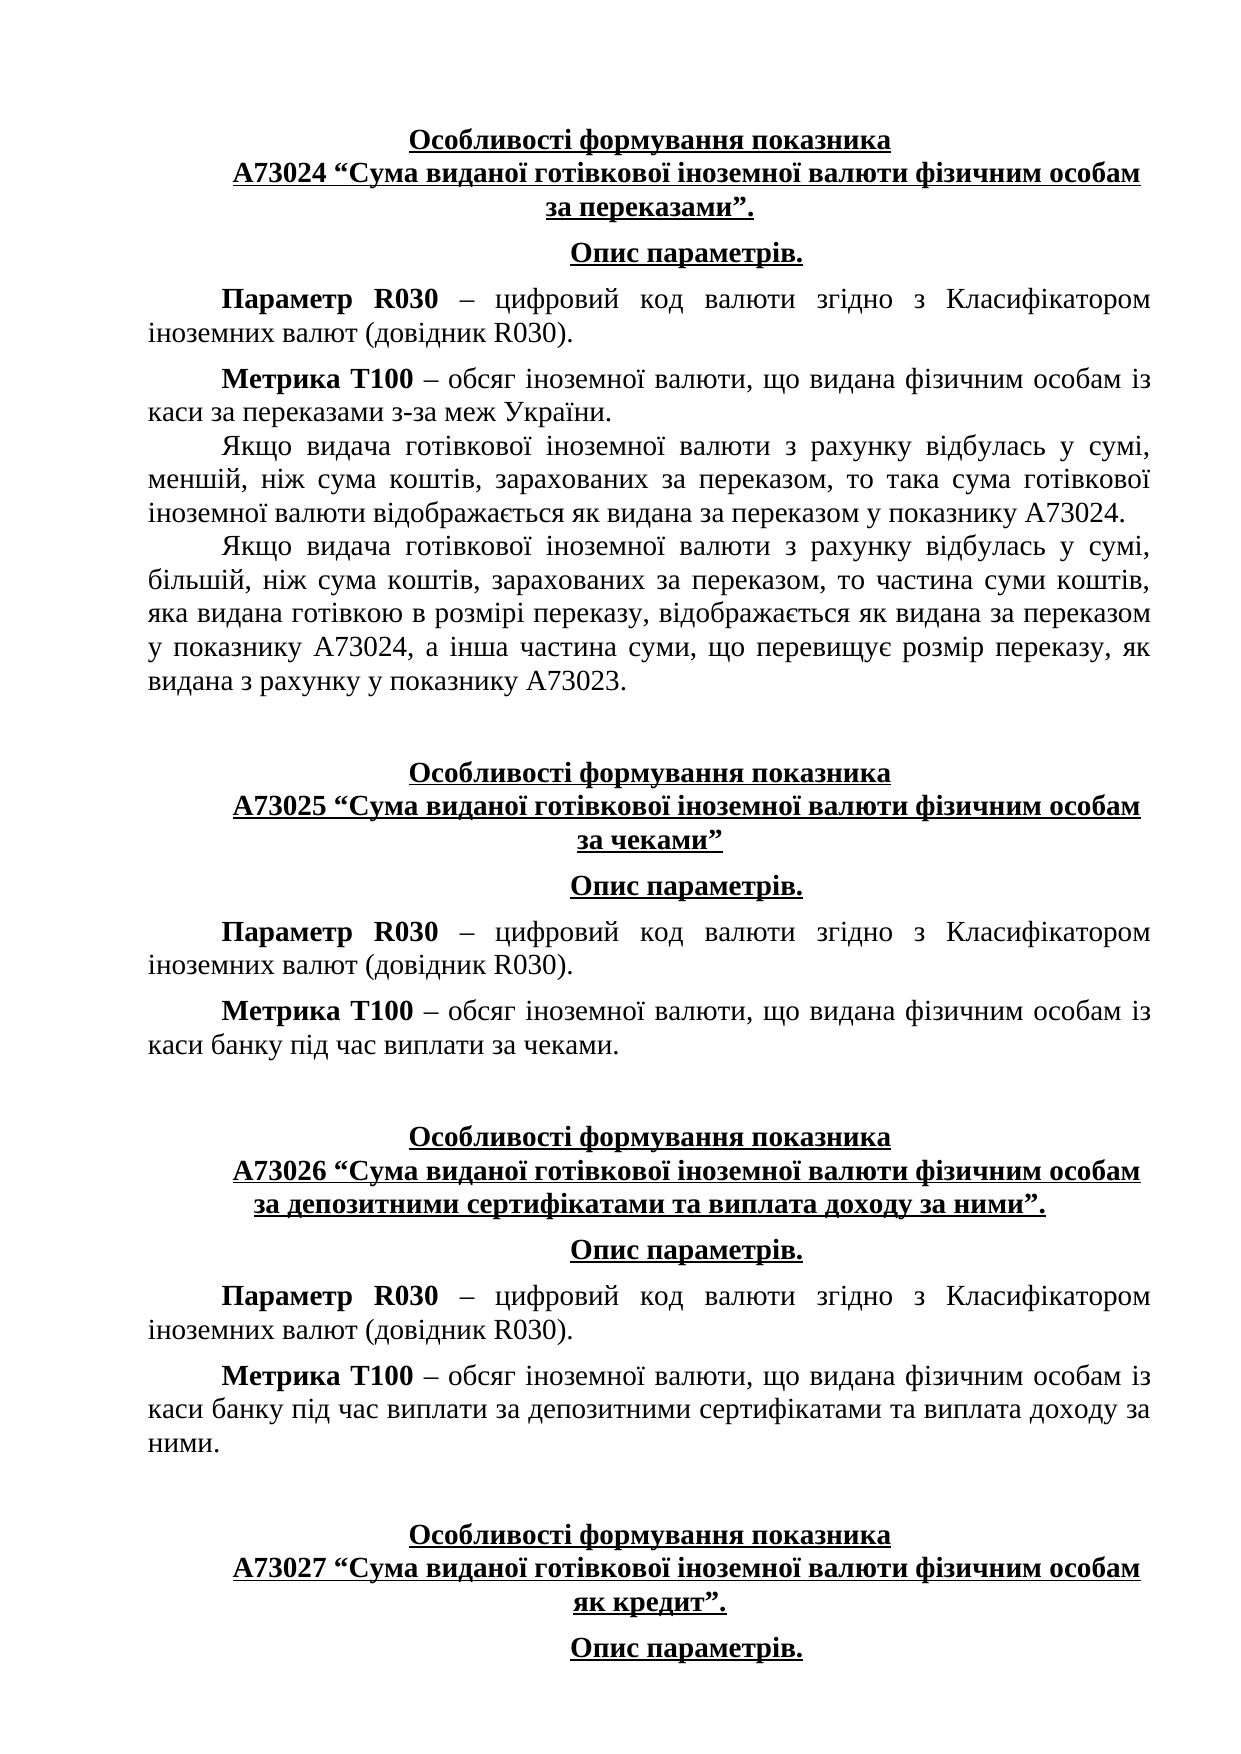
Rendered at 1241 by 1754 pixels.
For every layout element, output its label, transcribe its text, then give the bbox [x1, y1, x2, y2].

text Якщо видача готівкової іноземної валюти з рахунку відбулась у сумі, більшій, ніж сума коштів, зарахованих за переказом, то частина суми коштів, яка видана готівкою в розмірі переказу, відображається як видана за переказом у показнику A73024, а інша частина суми, що перевищує розмір переказу, як видана з рахунку у показнику A73023. [148, 528, 1152, 696]
text Опис параметрів. [148, 1232, 1152, 1266]
text Метрика Т100 – обсяг іноземної валюти, що видана фізичним особам із каси за переказами з-за меж України. [148, 361, 1152, 428]
text Якщо видача готівкової іноземної валюти з рахунку відбулась у сумі, меншій, ніж сума коштів, зарахованих за переказом, то така сума готівкової іноземної валюти відображається як видана за переказом у показнику A73024. [148, 428, 1152, 528]
text Параметр R030 – цифровий код валюти згідно з Класифікатором іноземних валют (довідник R030). [148, 1278, 1152, 1345]
text A73025 “Сума виданої готівкової іноземної валюти фізичним особам за чеками” [148, 788, 1152, 855]
text Особливості формування показника [148, 755, 1152, 788]
text Параметр R030 – цифровий код валюти згідно з Класифікатором іноземних валют (довідник R030). [148, 914, 1152, 981]
text Опис параметрів. [148, 868, 1152, 901]
text Параметр R030 – цифровий код валюти згідно з Класифікатором іноземних валют (довідник R030). [148, 281, 1152, 348]
text Метрика Т100 – обсяг іноземної валюти, що видана фізичним особам із каси банку під час виплати за депозитними сертифікатами та виплата доходу за ними. [148, 1358, 1152, 1458]
text A73026 “Сума виданої готівкової іноземної валюти фізичним особам за депозитними сертифікатами та виплата доходу за ними”. [148, 1153, 1152, 1220]
text Опис параметрів. [148, 235, 1152, 269]
text Опис параметрів. [148, 1630, 1152, 1664]
text A73024 “Сума виданої готівкової іноземної валюти фізичним особам за переказами”. [148, 156, 1152, 223]
text Особливості формування показника [148, 122, 1152, 156]
text Метрика Т100 – обсяг іноземної валюти, що видана фізичним особам із каси банку під час виплати за чеками. [148, 993, 1152, 1061]
text A73027 “Сума виданої готівкової іноземної валюти фізичним особам як кредит”. [148, 1551, 1152, 1618]
text Особливості формування показника [148, 1119, 1152, 1153]
text Особливості формування показника [148, 1517, 1152, 1551]
